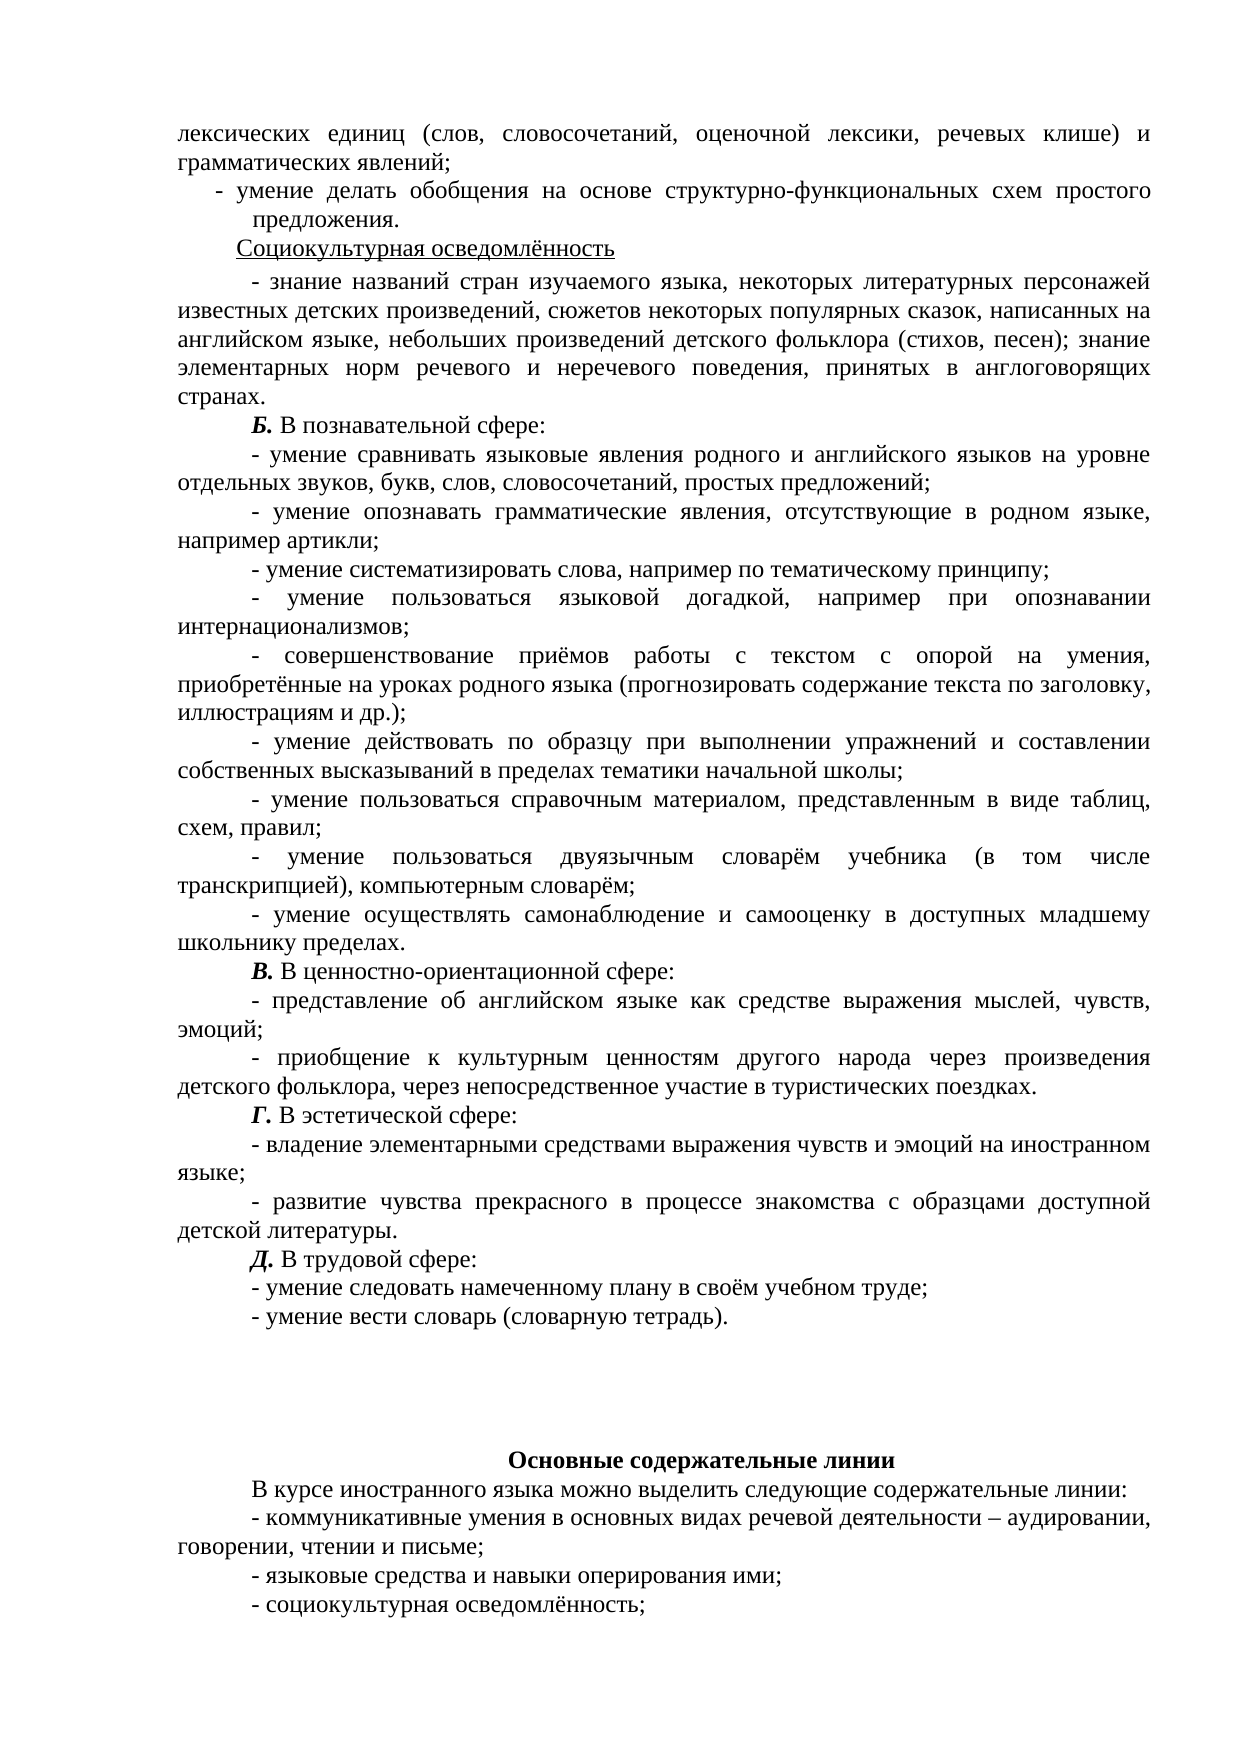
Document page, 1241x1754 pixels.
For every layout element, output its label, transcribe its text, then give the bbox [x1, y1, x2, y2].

text - социокультурная осведомлённость; [177, 1589, 1152, 1617]
text Г. В эстетической сфере: [177, 1100, 1152, 1129]
text - умение пользоваться языковой догадкой, например при опознавании интернационализмов; [177, 582, 1152, 640]
text - коммуникативные умения в основных видах речевой деятельности – аудировании, говорении, чтении и письме; [177, 1502, 1152, 1560]
text - совершенствование приёмов работы с текстом с опорой на умения, приобретённые на уроках родного языка (прогнозировать содержание текста по заголовку, иллюстрациям и др.); [177, 640, 1152, 726]
text В. В ценностно-ориентационной сфере: [177, 956, 1152, 985]
text - языковые средства и навыки оперирования ими; [177, 1560, 1152, 1589]
text - развитие чувства прекрасного в процессе знакомства с образцами доступной детской литературы. [177, 1186, 1152, 1244]
text - умение делать обобщения на основе структурно-функциональных схем простого предложения. [215, 176, 1152, 233]
text - представление об английском языке как средстве выражения мыслей, чувств, эмоций; [177, 985, 1152, 1042]
text - умение осуществлять самонаблюдение и самооценку в доступных младшему школьнику пределах. [177, 899, 1152, 956]
text Д. В трудовой сфере: [177, 1244, 1152, 1272]
text - знание названий стран изучаемого языка, некоторых литературных персонажей известных детских произведений, сюжетов некоторых популярных сказок, написанных на английском языке, небольших произведений детского фольклора (стихов, песен); знание элементарных норм речевого и неречевого поведения, принятых в англоговорящих странах. [177, 266, 1152, 410]
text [177, 118, 1152, 176]
text - умение пользоваться справочным материалом, представленным в виде таблиц, схем, правил; [177, 784, 1152, 841]
text Основные содержательные линии [177, 1445, 1152, 1474]
text В курсе иностранного языка можно выделить следующие содержательные линии: [177, 1474, 1152, 1502]
text - умение сравнивать языковые явления родного и английского языков на уровне отдельных звуков, букв, слов, словосочетаний, простых предложений; [177, 439, 1152, 496]
text - умение следовать намеченному плану в своём учебном труде; [177, 1272, 1152, 1301]
text Б. В познавательной сфере: [177, 410, 1152, 439]
text - умение опознавать грамматические явления, отсутствующие в родном языке, например артикли; [177, 496, 1152, 554]
text - владение элементарными средствами выражения чувств и эмоций на иностранном языке; [177, 1129, 1152, 1186]
text - приобщение к культурным ценностям другого народа через произведения детского фольклора, через непосредственное участие в туристических поездках. [177, 1042, 1152, 1100]
text - умение действовать по образцу при выполнении упражнений и составлении собственных высказываний в пределах тематики начальной школы; [177, 726, 1152, 784]
text Социокультурная осведомлённость [177, 233, 1152, 262]
text - умение пользоваться двуязычным словарём учебника (в том числе транскрипцией), компьютерным словарём; [177, 841, 1152, 899]
text - умение систематизировать слова, например по тематическому принципу; [177, 554, 1152, 582]
text - умение вести словарь (словарную тетрадь). [177, 1301, 1152, 1330]
